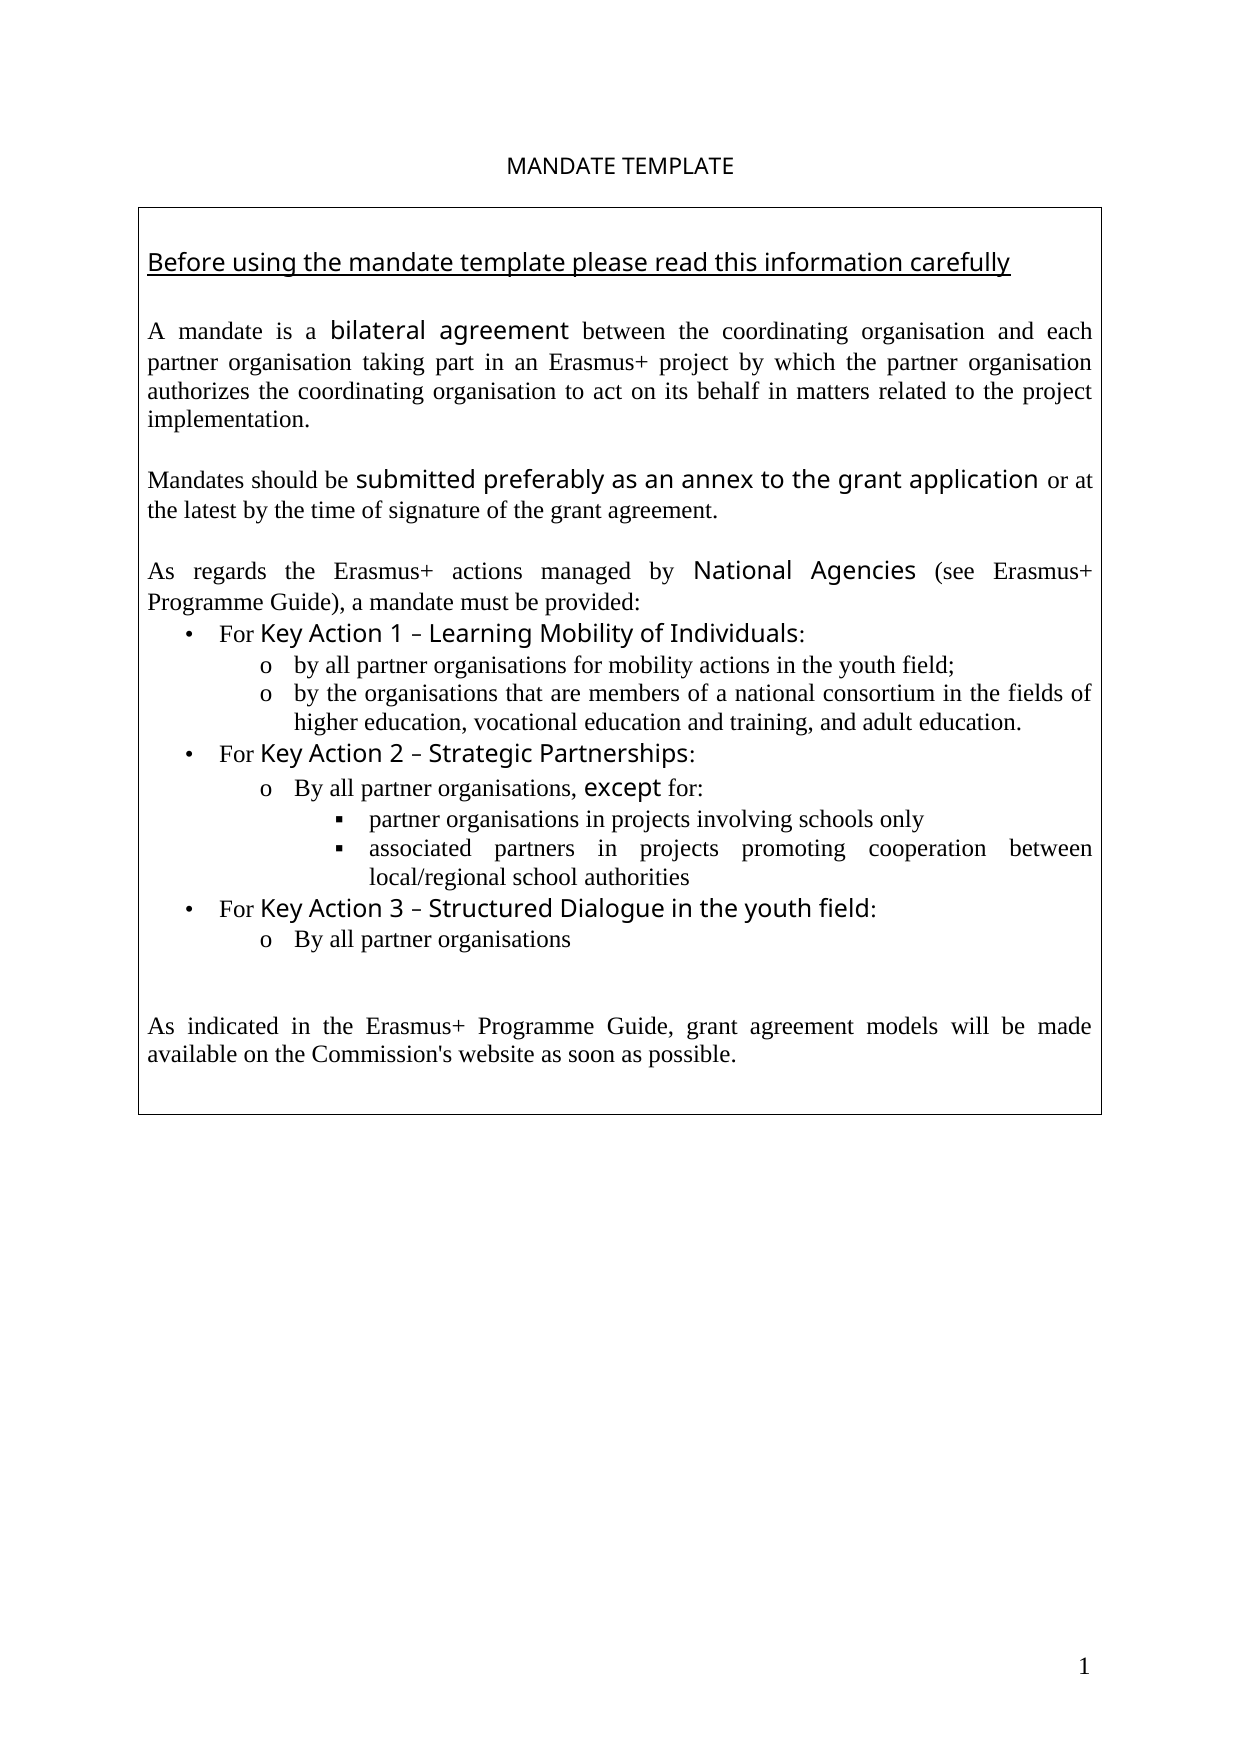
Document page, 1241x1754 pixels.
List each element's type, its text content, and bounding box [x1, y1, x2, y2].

table_header Before using the mandate template please read this information carefully A mandate is a bilateral agreement between the coordinating organisation and each partner organisation taking part in an Erasmus+ project by which the partner organisation authorizes the coordinating organisation to act on its behalf in matters related to the project implementation. Mandates should be submitted preferably as an annex to the grant application or at the latest by the time of signature of the grant agreement. As regards the Erasmus+ actions managed by National Agencies (see Erasmus+ Programme Guide), a mandate must be provided: For Key Action 1 – Learning Mobility of Individuals: by all partner organisations for mobility actions in the youth field; by the organisations that are members of a national consortium in the fields of higher education, vocational education and training, and adult education. For Key Action 2 – Strategic Partnerships: By all partner organisations, except for: partner organisations in projects involving schools only associated partners in projects promoting cooperation between local/regional school authorities For Key Action 3 – Structured Dialogue in the youth field: By all partner organisations As indicated in the Erasmus+ Programme Guide, grant agreement models will be made available on the Commission's website as soon as possible. [139, 208, 1101, 1114]
text MANDATE TEMPLATE [150, 150, 1090, 181]
